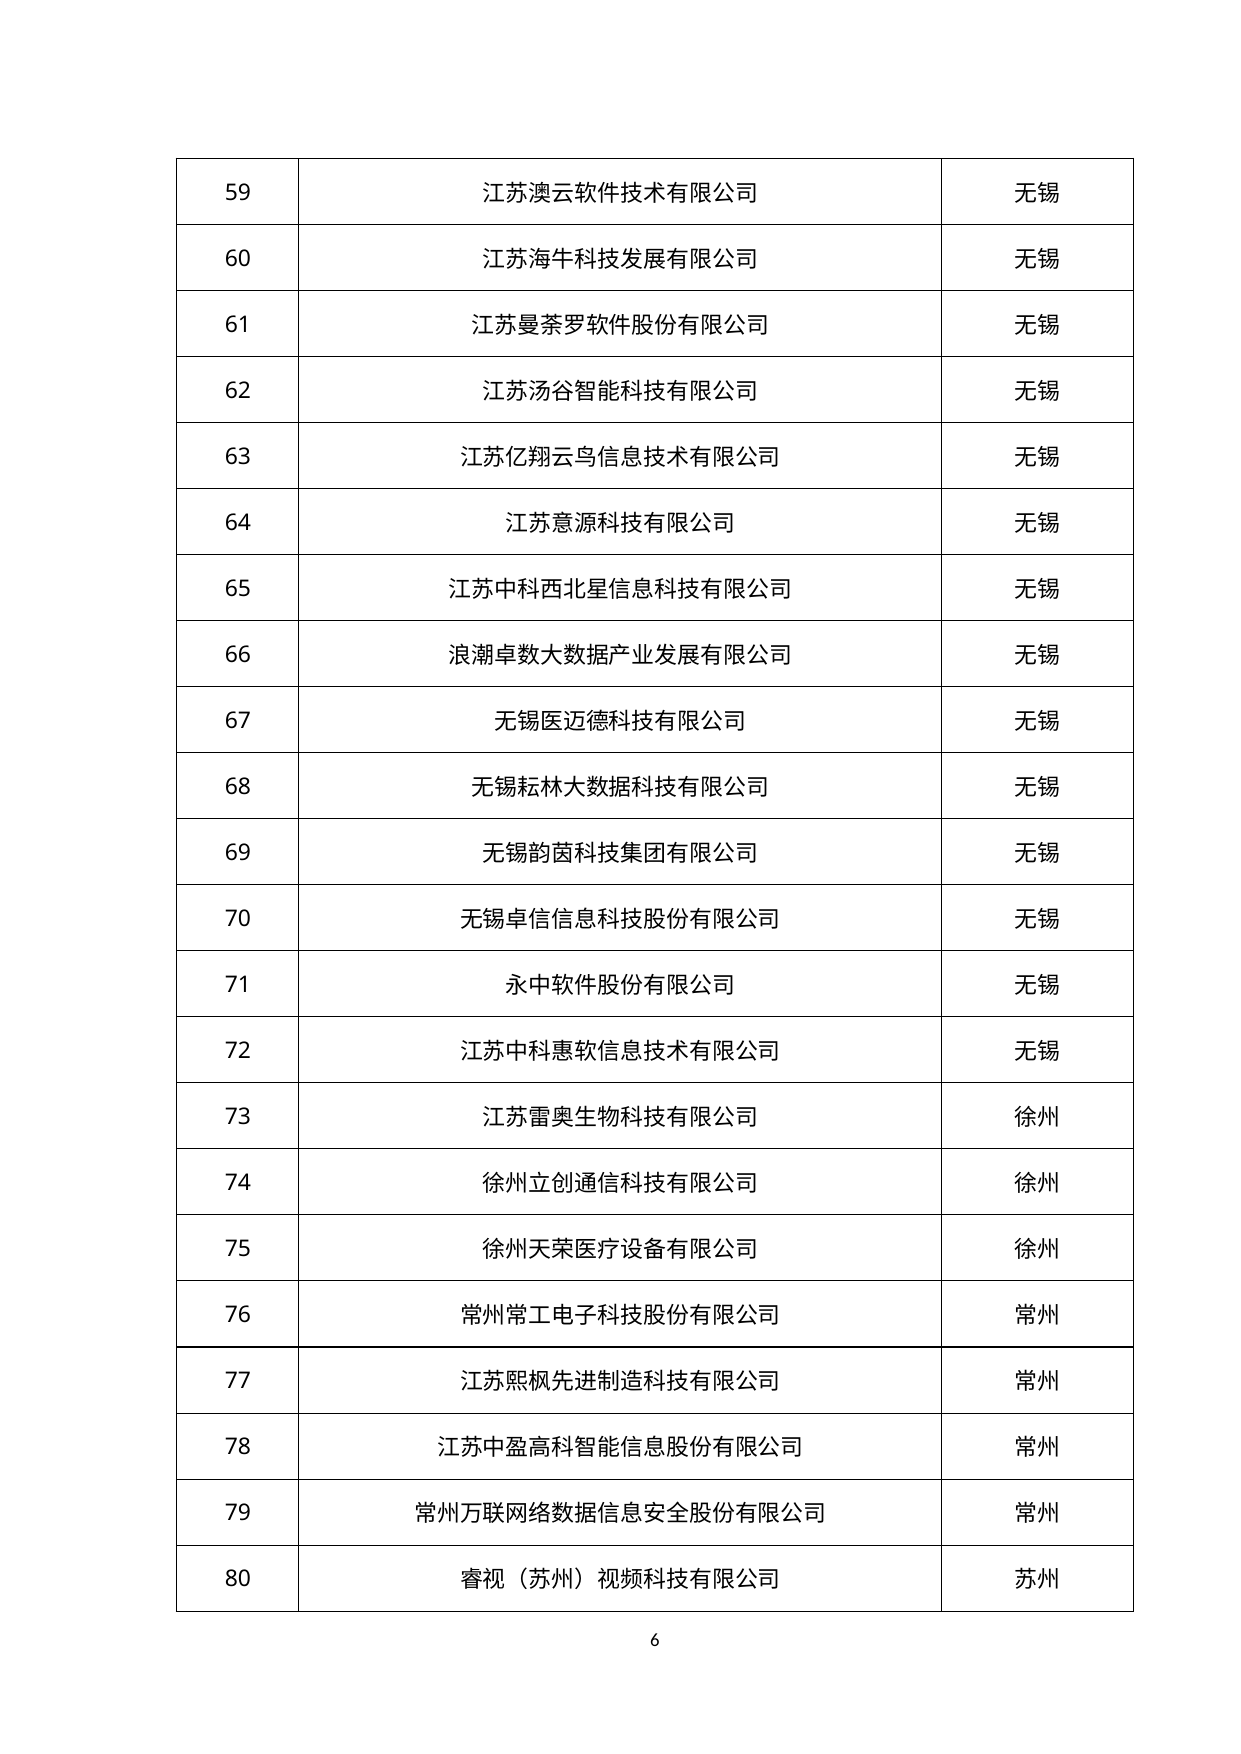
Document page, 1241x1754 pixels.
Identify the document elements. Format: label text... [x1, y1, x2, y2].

table_cell 80 [177, 1546, 298, 1611]
table_cell 79 [177, 1480, 298, 1544]
table_cell 江苏中盈高科智能信息股份有限公司 [299, 1414, 941, 1478]
table_cell 70 [177, 885, 298, 950]
table_cell 江苏亿翔云鸟信息技术有限公司 [299, 423, 941, 488]
table_cell 常州 [942, 1414, 1133, 1478]
table_cell 60 [177, 225, 298, 290]
table_cell 66 [177, 621, 298, 686]
table_cell 无锡 [942, 423, 1133, 488]
table_cell 无锡 [942, 159, 1133, 224]
table_cell 59 [177, 159, 298, 224]
table_cell 无锡医迈德科技有限公司 [299, 687, 941, 752]
table_cell 江苏熙枫先进制造科技有限公司 [299, 1348, 941, 1412]
table_cell 苏州 [942, 1546, 1133, 1611]
table_cell 69 [177, 819, 298, 884]
table_cell 江苏雷奥生物科技有限公司 [299, 1083, 941, 1148]
table_cell 无锡 [942, 357, 1133, 422]
table_cell 71 [177, 951, 298, 1016]
table_cell 江苏汤谷智能科技有限公司 [299, 357, 941, 422]
table_cell 65 [177, 555, 298, 620]
table_cell 徐州 [942, 1215, 1133, 1280]
table_cell 常州 [942, 1281, 1133, 1346]
table_cell 常州 [942, 1480, 1133, 1544]
table_cell 睿视（苏州）视频科技有限公司 [299, 1546, 941, 1611]
table_cell 67 [177, 687, 298, 752]
table_cell 江苏海牛科技发展有限公司 [299, 225, 941, 290]
table_cell 74 [177, 1149, 298, 1214]
table_cell 徐州天荣医疗设备有限公司 [299, 1215, 941, 1280]
table_cell 73 [177, 1083, 298, 1148]
table_cell 无锡 [942, 555, 1133, 620]
table_cell 无锡 [942, 885, 1133, 950]
table_cell 无锡耘林大数据科技有限公司 [299, 753, 941, 818]
table_cell 63 [177, 423, 298, 488]
table_cell 77 [177, 1348, 298, 1412]
table_cell 75 [177, 1215, 298, 1280]
table_cell 常州万联网络数据信息安全股份有限公司 [299, 1480, 941, 1544]
table_cell 江苏曼荼罗软件股份有限公司 [299, 291, 941, 356]
table_cell 68 [177, 753, 298, 818]
table_cell 无锡 [942, 225, 1133, 290]
table_cell 无锡 [942, 489, 1133, 554]
table_cell 62 [177, 357, 298, 422]
table_cell 江苏中科西北星信息科技有限公司 [299, 555, 941, 620]
table_cell 浪潮卓数大数据产业发展有限公司 [299, 621, 941, 686]
table_cell 徐州立创通信科技有限公司 [299, 1149, 941, 1214]
table_cell 无锡 [942, 291, 1133, 356]
table_cell 江苏意源科技有限公司 [299, 489, 941, 554]
table_cell 61 [177, 291, 298, 356]
table_cell 76 [177, 1281, 298, 1346]
table_cell 64 [177, 489, 298, 554]
table_cell 常州 [942, 1348, 1133, 1412]
table_cell 永中软件股份有限公司 [299, 951, 941, 1016]
table_cell 江苏中科惠软信息技术有限公司 [299, 1017, 941, 1082]
table_cell 无锡韵茵科技集团有限公司 [299, 819, 941, 884]
table_cell 常州常工电子科技股份有限公司 [299, 1281, 941, 1346]
table_cell 徐州 [942, 1149, 1133, 1214]
table_cell 无锡 [942, 687, 1133, 752]
table_cell 无锡 [942, 951, 1133, 1016]
table_cell 72 [177, 1017, 298, 1082]
table_cell 78 [177, 1414, 298, 1478]
table_cell 无锡卓信信息科技股份有限公司 [299, 885, 941, 950]
table_cell 无锡 [942, 753, 1133, 818]
table_cell 徐州 [942, 1083, 1133, 1148]
table_cell 无锡 [942, 1017, 1133, 1082]
table_cell 无锡 [942, 621, 1133, 686]
table_cell 江苏澳云软件技术有限公司 [299, 159, 941, 224]
table_cell 无锡 [942, 819, 1133, 884]
